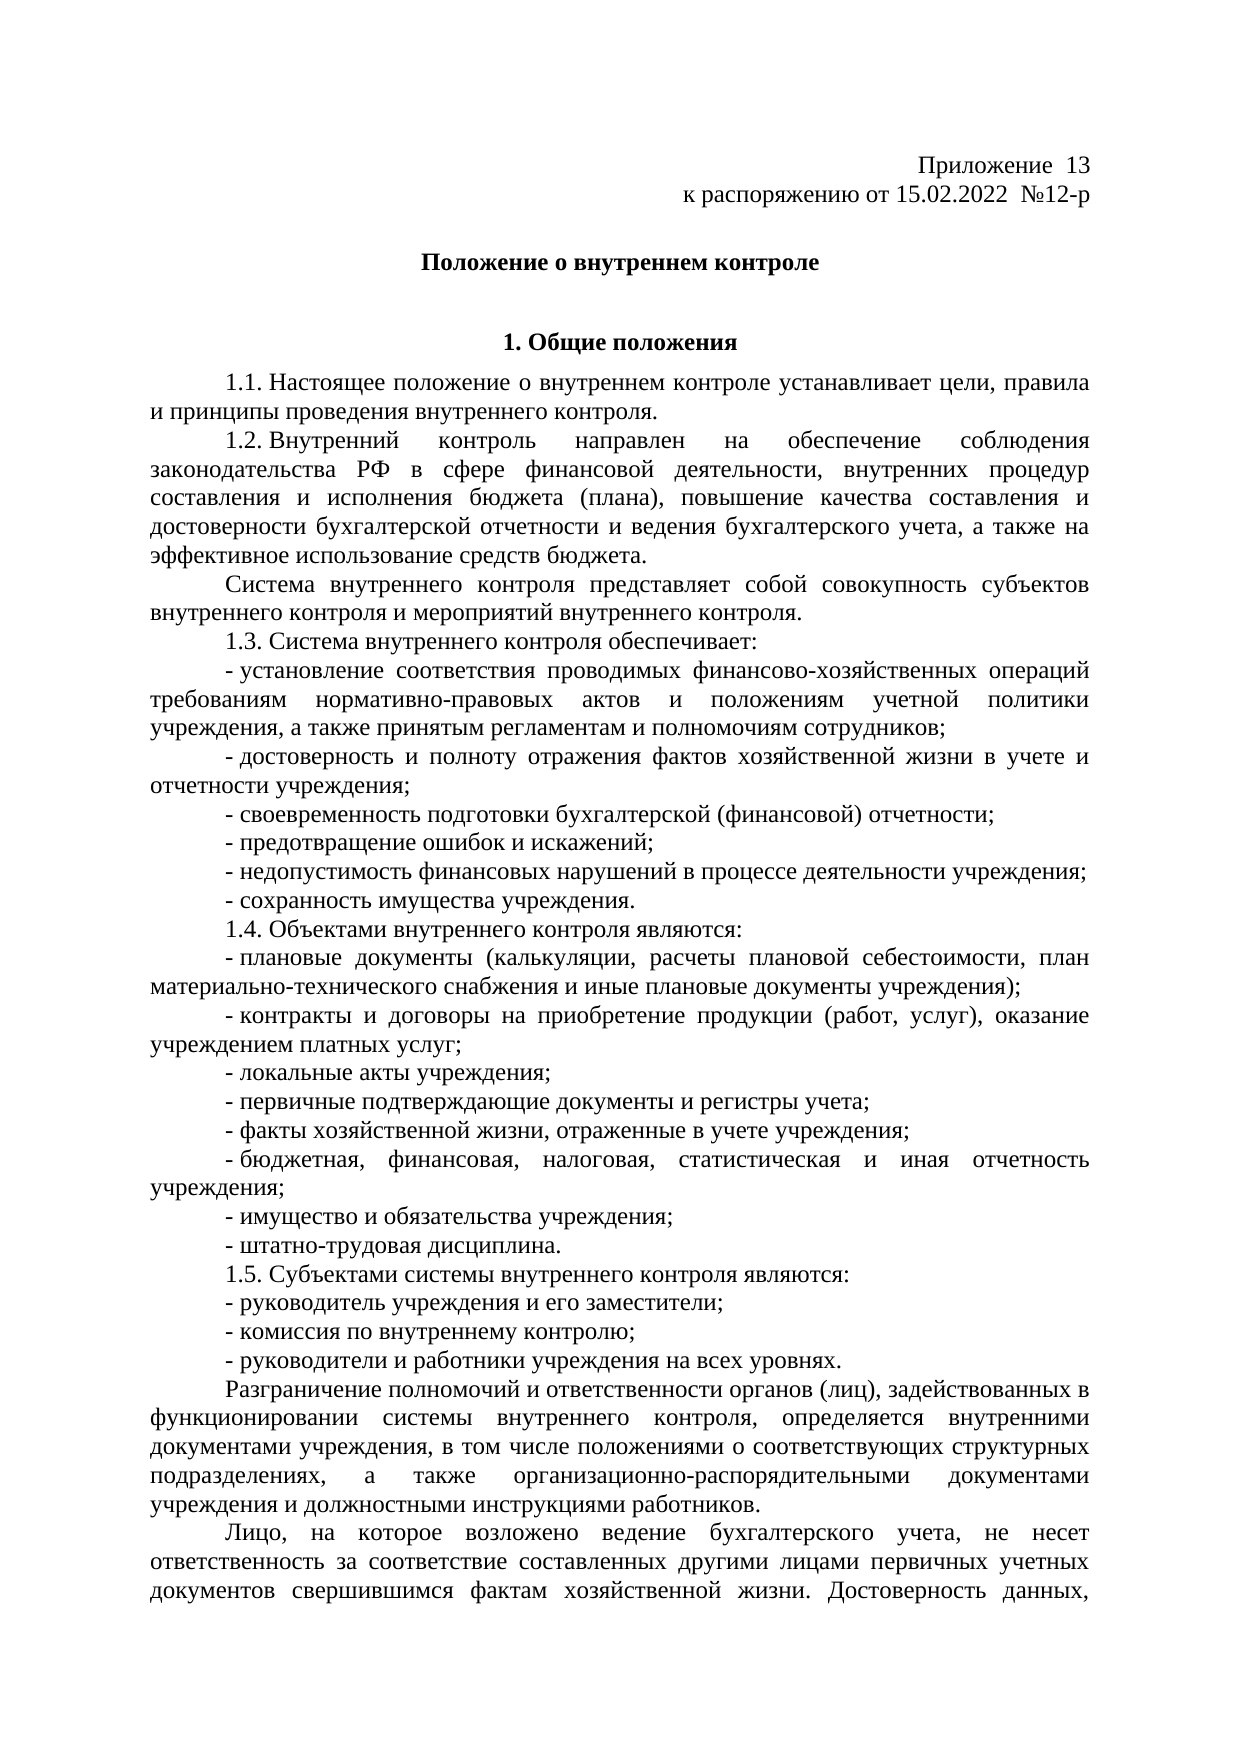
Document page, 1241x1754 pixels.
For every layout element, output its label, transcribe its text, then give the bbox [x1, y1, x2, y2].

text 1.1. Настоящее положение о внутреннем контроле устанавливает цели, правила и принципы проведения внутреннего контроля. [150, 367, 1090, 425]
text - установление соответствия проводимых финансово-хозяйственных операций требованиям нормативно-правовых актов и положениям учетной политики учреждения, а также принятым регламентам и полномочиям сотрудников; [150, 655, 1090, 741]
text 1. Общие положения [150, 327, 1090, 356]
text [150, 1517, 1090, 1604]
text 1.5. Субъектами системы внутреннего контроля являются: [150, 1259, 1090, 1287]
text - бюджетная, финансовая, налоговая, статистическая и иная отчетность учреждения; [150, 1144, 1090, 1201]
text - имущество и обязательства учреждения; [150, 1201, 1090, 1230]
text - недопустимость финансовых нарушений в процессе деятельности учреждения; [150, 856, 1090, 885]
text Приложение 13 к распоряжению от 15.02.2022 №12-р [150, 150, 1090, 207]
text - сохранность имущества учреждения. [150, 885, 1090, 914]
text - руководители и работники учреждения на всех уровнях. [150, 1345, 1090, 1374]
text - руководитель учреждения и его заместители; [150, 1287, 1090, 1316]
text - предотвращение ошибок и искажений; [150, 827, 1090, 856]
text Положение о внутреннем контроле [150, 247, 1090, 276]
text Система внутреннего контроля представляет собой совокупность субъектов внутреннего контроля и мероприятий внутреннего контроля. [150, 569, 1090, 626]
text 1.3. Система внутреннего контроля обеспечивает: [150, 626, 1090, 655]
text - комиссия по внутреннему контролю; [150, 1316, 1090, 1345]
text - первичные подтверждающие документы и регистры учета; [150, 1086, 1090, 1115]
text - плановые документы (калькуляции, расчеты плановой себестоимости, план материально-технического снабжения и иные плановые документы учреждения); [150, 942, 1090, 1000]
text - штатно-трудовая дисциплина. [150, 1230, 1090, 1259]
text Разграничение полномочий и ответственности органов (лиц), задействованных в функционировании системы внутреннего контроля, определяется внутренними документами учреждения, в том числе положениями о соответствующих структурных подразделениях, а также организационно-распорядительными документами учреждения и должностными инструкциями работников. [150, 1374, 1090, 1517]
text - своевременность подготовки бухгалтерской (финансовой) отчетности; [150, 799, 1090, 827]
text 1.4. Объектами внутреннего контроля являются: [150, 914, 1090, 942]
text - локальные акты учреждения; [150, 1057, 1090, 1086]
text - достоверность и полноту отражения фактов хозяйственной жизни в учете и отчетности учреждения; [150, 741, 1090, 799]
text 1.2. Внутренний контроль направлен на обеспечение соблюдения законодательства РФ в сфере финансовой деятельности, внутренних процедур составления и исполнения бюджета (плана), повышение качества составления и достоверности бухгалтерской отчетности и ведения бухгалтерского учета, а также на эффективное использование средств бюджета. [150, 425, 1090, 569]
text - факты хозяйственной жизни, отраженные в учете учреждения; [150, 1115, 1090, 1144]
text - контракты и договоры на приобретение продукции (работ, услуг), оказание учреждением платных услуг; [150, 1000, 1090, 1057]
